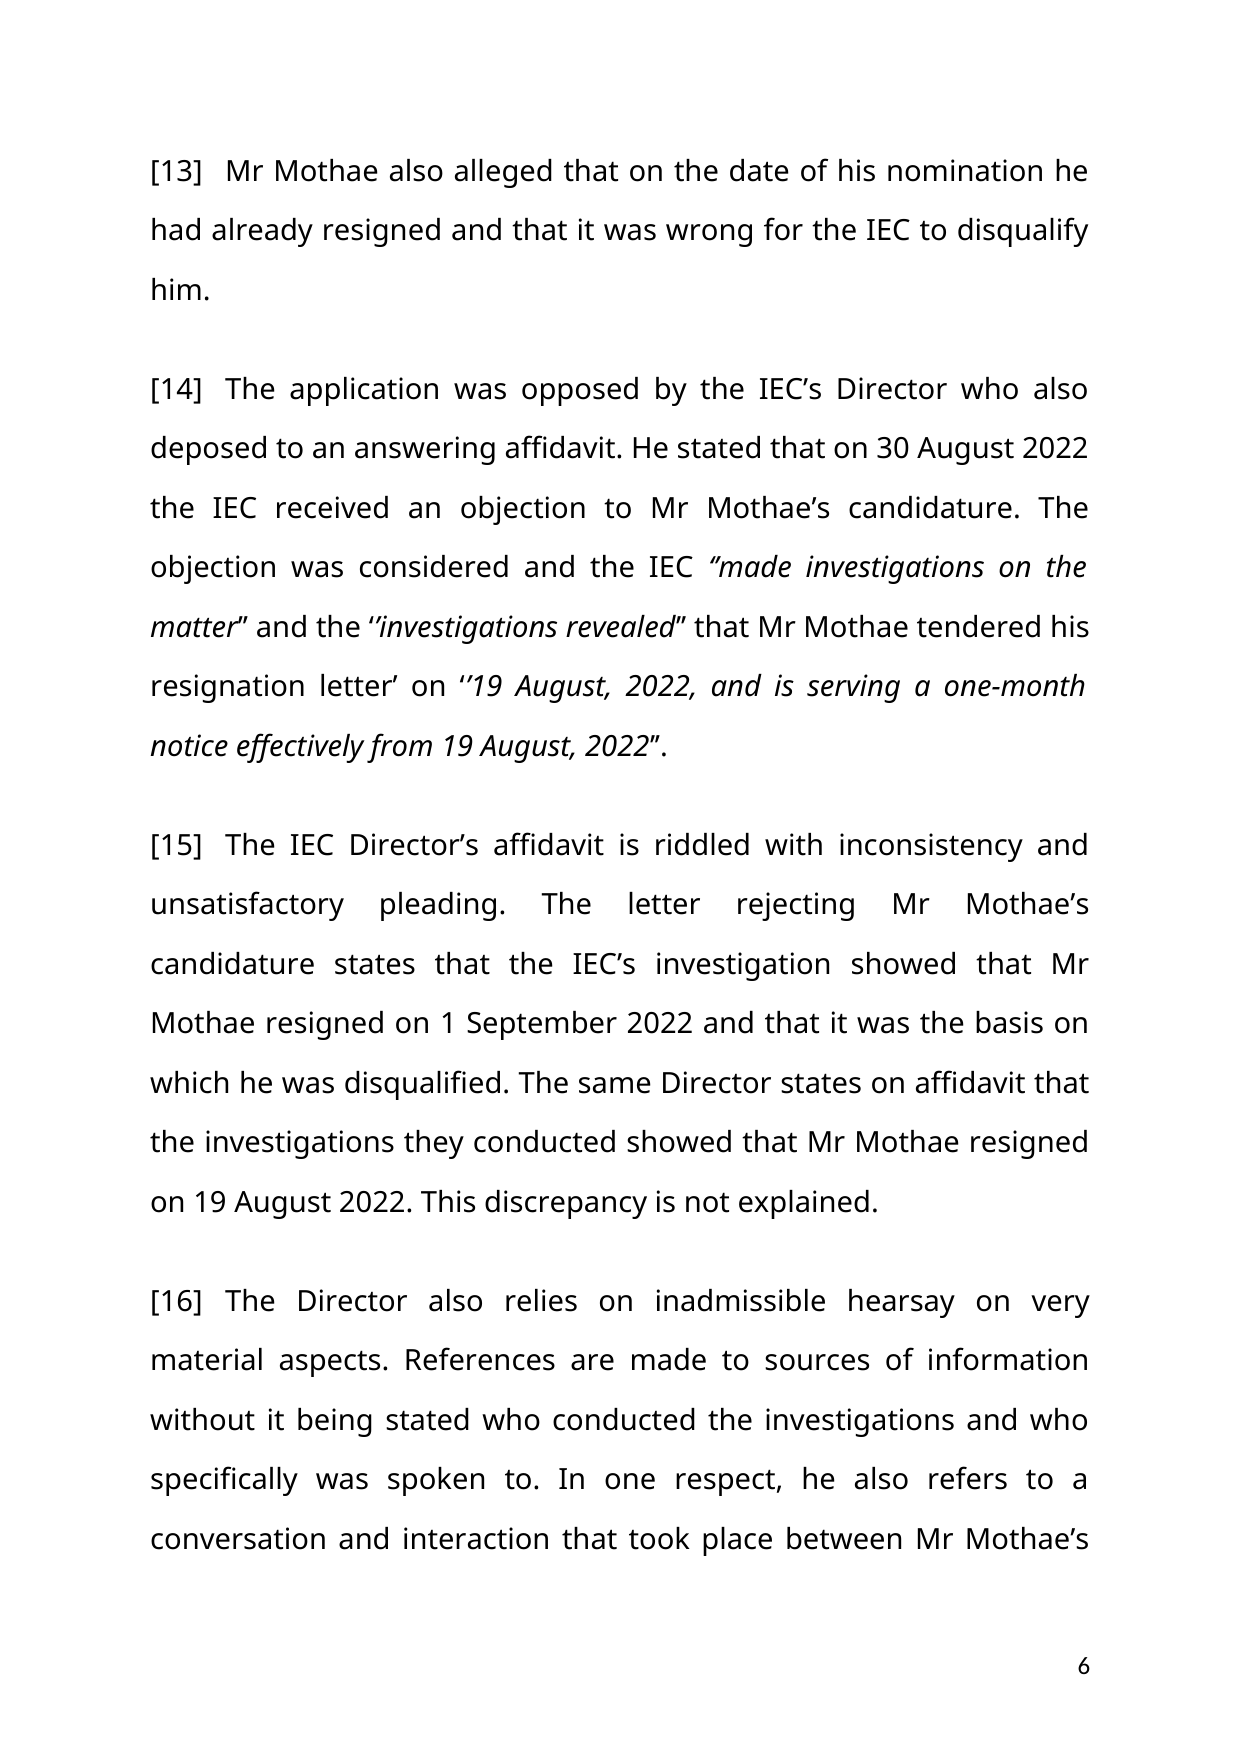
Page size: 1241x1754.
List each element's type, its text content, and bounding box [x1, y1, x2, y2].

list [150, 1280, 1090, 1558]
list The application was opposed by the IEC’s Director who also deposed to an answering affidavit. He stated that on 30 August 2022 the IEC received an objection to Mr Mothae’s candidature. The objection was considered and the IEC ‘’made investigations on the matter’’ and the ‘’investigations revealed’’ that Mr Mothae tendered his resignation letter’ on ‘’19 August, 2022, and is serving a one-month notice effectively from 19 August, 2022’’. [150, 368, 1090, 765]
list Mr Mothae also alleged that on the date of his nomination he had already resigned and that it was wrong for the IEC to disqualify him. [150, 150, 1090, 309]
list The IEC Director’s affidavit is riddled with inconsistency and unsatisfactory pleading. The letter rejecting Mr Mothae’s candidature states that the IEC’s investigation showed that Mr Mothae resigned on 1 September 2022 and that it was the basis on which he was disqualified. The same Director states on affidavit that the investigations they conducted showed that Mr Mothae resigned on 19 August 2022. This discrepancy is not explained. [150, 824, 1090, 1221]
